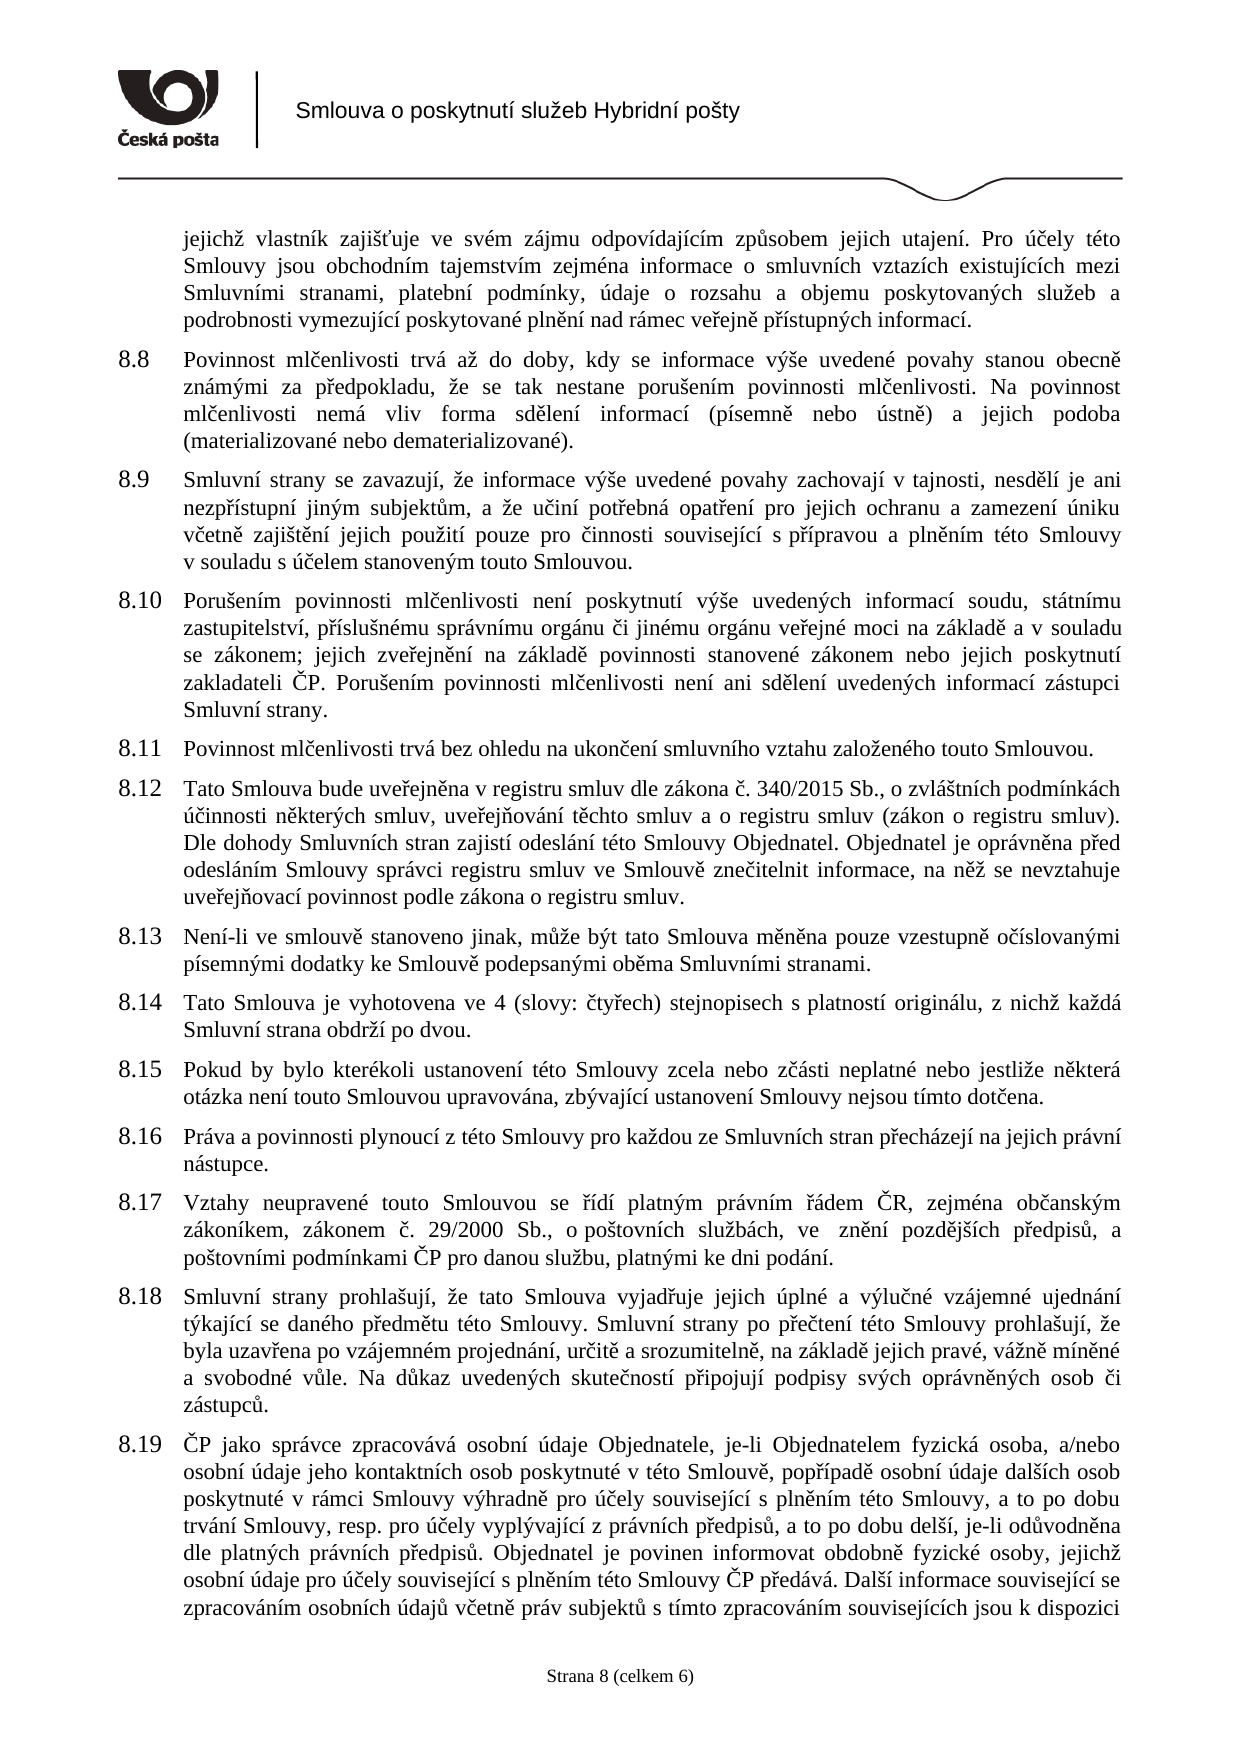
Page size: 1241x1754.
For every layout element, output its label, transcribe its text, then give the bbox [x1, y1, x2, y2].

text Tato Smlouva je vyhotovena ve 4 (slovy: čtyřech) stejnopisech s platností originálu, z nichž každá Smluvní strana obdrží po dvou. [118, 989, 1122, 1043]
text Povinnost mlčenlivosti trvá až do doby, kdy se informace výše uvedené povahy stanou obecně známými za předpokladu, že se tak nestane porušením povinnosti mlčenlivosti. Na povinnost mlčenlivosti nemá vliv forma sdělení informací (písemně nebo ústně) a jejich podoba (materializované nebo dematerializované). [118, 345, 1122, 454]
text Práva a povinnosti plynoucí z této Smlouvy pro každou ze Smluvních stran přecházejí na jejich právní nástupce. [118, 1122, 1122, 1177]
text Není-li ve smlouvě stanoveno jinak, může být tato Smlouva měněna pouze vzestupně očíslovanými písemnými dodatky ke Smlouvě podepsanými oběma Smluvními stranami. [118, 922, 1122, 977]
text Vztahy neupravené touto Smlouvou se řídí platným právním řádem ČR, zejména občanským zákoníkem, zákonem č. 29/2000 Sb., o poštovních službách, ve znění pozdějších předpisů, a poštovními podmínkami ČP pro danou službu, platnými ke dni podání. [118, 1189, 1122, 1270]
text Tato Smlouva bude uveřejněna v registru smluv dle zákona č. 340/2015 Sb., o zvláštních podmínkách účinnosti některých smluv, uveřejňování těchto smluv a o registru smluv (zákon o registru smluv). Dle dohody Smluvních stran zajistí odeslání této Smlouvy Objednatel. Objednatel je oprávněna před odesláním Smlouvy správci registru smluv ve Smlouvě znečitelnit informace, na něž se nevztahuje uveřejňovací povinnost podle zákona o registru smluv. [118, 774, 1122, 910]
text Porušením povinnosti mlčenlivosti není poskytnutí výše uvedených informací soudu, státnímu zastupitelství, příslušnému správnímu orgánu či jinému orgánu veřejné moci na základě a v souladu se zákonem; jejich zveřejnění na základě povinnosti stanovené zákonem nebo jejich poskytnutí zakladateli ČP. Porušením povinnosti mlčenlivosti není ani sdělení uvedených informací zástupci Smluvní strany. [118, 587, 1122, 722]
picture [118, 70, 219, 148]
text Smluvní strany prohlašují, že tato Smlouva vyjadřuje jejich úplné a výlučné vzájemné ujednání týkající se daného předmětu této Smlouvy. Smluvní strany po přečtení této Smlouvy prohlašují, že byla uzavřena po vzájemném projednání, určitě a srozumitelně, na základě jejich pravé, vážně míněné a svobodné vůle. Na důkaz uvedených skutečností připojují podpisy svých oprávněných osob či zástupců. [118, 1283, 1122, 1418]
picture [118, 177, 1123, 201]
text Povinnost mlčenlivosti trvá bez ohledu na ukončení smluvního vztahu založeného touto Smlouvou. [118, 735, 1122, 762]
text Pokud by bylo kterékoli ustanovení této Smlouvy zcela nebo zčásti neplatné nebo jestliže některá otázka není touto Smlouvou upravována, zbývající ustanovení Smlouvy nejsou tímto dotčena. [118, 1056, 1122, 1110]
text Smluvní strany se zavazují, že informace výše uvedené povahy zachovají v tajnosti, nesdělí je ani nezpřístupní jiným subjektům, a že učiní potřebná opatření pro jejich ochranu a zamezení úniku včetně zajištění jejich použití pouze pro činnosti související s přípravou a plněním této Smlouvy v souladu s účelem stanoveným touto Smlouvou. [118, 466, 1122, 574]
